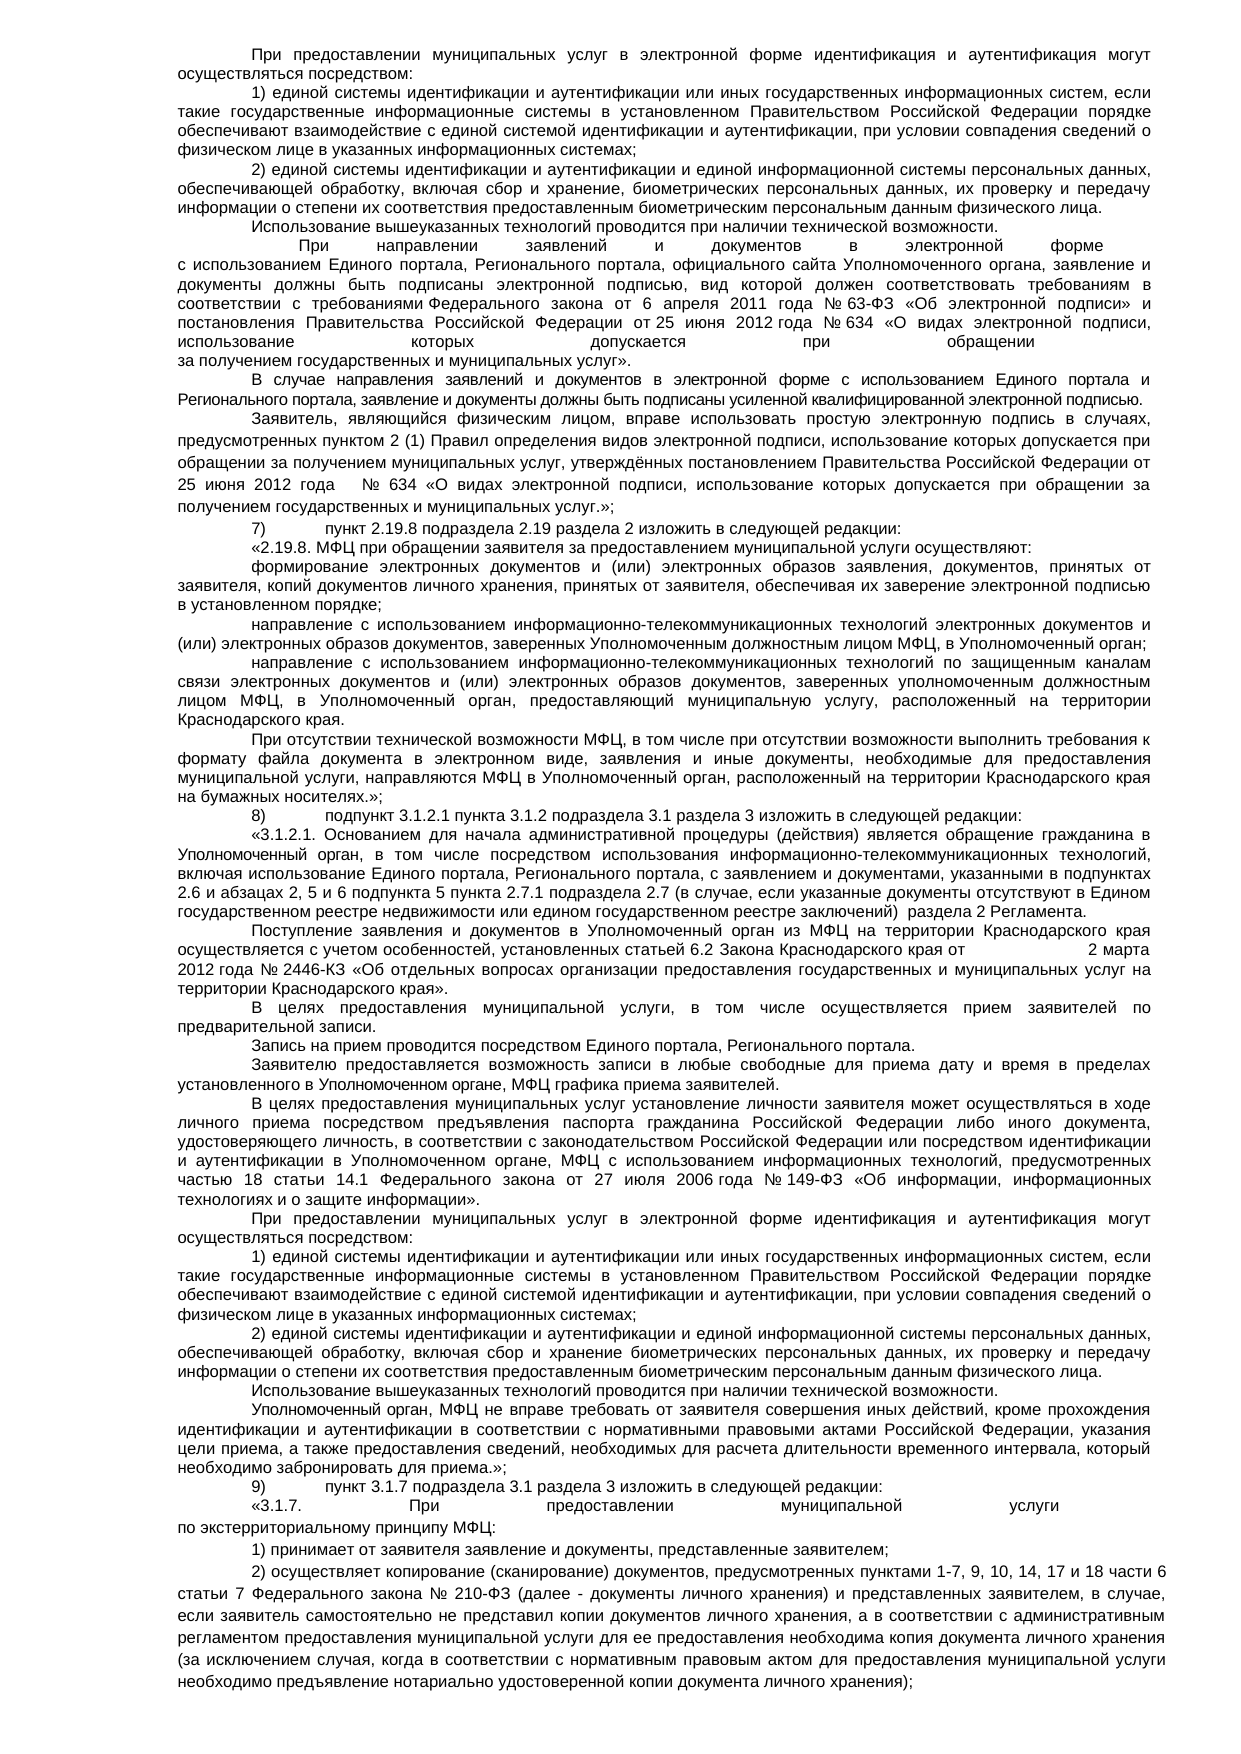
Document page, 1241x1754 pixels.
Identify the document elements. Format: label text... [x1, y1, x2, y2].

text Поступление заявления и документов в Уполномоченный орган из МФЦ на территории Краснодарского края осуществляется с учетом особенностей, установленных статьей 6.2 Закона Краснодарского края от 2 марта 2012 года № 2446-КЗ «Об отдельных вопросах организации предоставления государственных и муниципальных услуг на территории Краснодарского края». [177, 921, 1152, 959]
list 2) осуществляет копирование (сканирование) документов, предусмотренных пунктами 1-7, 9, 10, 14, 17 и 18 части 6 статьи 7 Федерального закона № 210-ФЗ (далее - документы личного хранения) и представленных заявителем, в случае, если заявитель самостоятельно не представил копии документов личного хранения, а в соответствии с административным регламентом предоставления муниципальной услуги для ее предоставления необходима копия документа личного хранения (за исключением случая, когда в соответствии с нормативным правовым актом для предоставления муниципальной услуги необходимо предъявление нотариально удостоверенной копии документа личного хранения); [177, 1562, 1167, 1691]
text В целях предоставления муниципальных услуг установление личности заявителя может осуществляться в ходе личного приема посредством предъявления паспорта гражданина Российской Федерации либо иного документа, удостоверяющего личность, в соответствии с законодательством Российской Федерации или посредством идентификации и аутентификации в Уполномоченном органе, МФЦ с использованием информационных технологий, предусмотренных частью 18 статьи 14.1 Федерального закона от 27 июля 2006 года № 149-ФЗ «Об информации, информационных технологиях и о защите информации». [177, 1093, 1152, 1208]
text направление с использованием информационно-телекоммуникационных технологий электронных документов и (или) электронных образов документов, заверенных Уполномоченным должностным лицом МФЦ, в Уполномоченный орган; [177, 614, 1152, 653]
list Заявитель, являющийся физическим лицом, вправе использовать простую электронную подпись в случаях, предусмотренных пунктом 2 (1) Правил определения видов электронной подписи, использование которых допускается при обращении за получением муниципальных услуг, утверждённых постановлением Правительства Российской Федерации от 25 июня 2012 года № 634 «О видах электронной подписи, использование которых допускается при обращении за получением государственных и муниципальных услуг.»; [177, 408, 1152, 516]
text Запись на прием проводится посредством Единого портала, Регионального портала. [177, 1036, 1152, 1055]
text Использование вышеуказанных технологий проводится при наличии технической возможности. [177, 217, 1152, 236]
text Уполномоченный орган, МФЦ не вправе требовать от заявителя совершения иных действий, кроме прохождения идентификации и аутентификации в соответствии с нормативными правовыми актами Российской Федерации, указания цели приема, а также предоставления сведений, необходимых для расчета длительности временного интервала, который необходимо забронировать для приема.»; [177, 1400, 1152, 1477]
list пункт 2.19.8 подраздела 2.19 раздела 2 изложить в следующей редакции: [177, 518, 1152, 538]
list пункт 3.1.7 подраздела 3.1 раздела 3 изложить в следующей редакции: [177, 1477, 1167, 1496]
text направление с использованием информационно-телекоммуникационных технологий по защищенным каналам связи электронных документов и (или) электронных образов документов, заверенных уполномоченным должностным лицом МФЦ, в Уполномоченный орган, предоставляющий муниципальную услугу, расположенный на территории Краснодарского края. [177, 653, 1152, 729]
text В целях предоставления муниципальной услуги, в том числе осуществляется прием заявителей по предварительной записи. [177, 998, 1152, 1036]
text При направлении заявлений и документов в электронной форме с использованием Единого портала, Регионального портала, официального сайта Уполномоченного органа, заявление и документы должны быть подписаны электронной подписью, вид которой должен соответствовать требованиям в соответствии с требованиями Федерального закона от 6 апреля 2011 года № 63-ФЗ «Об электронной подписи» и постановления Правительства Российской Федерации от 25 июня 2012 года № 634 «О видах электронной подписи, использование которых допускается при обращении за получением государственных и муниципальных услуг». [177, 236, 1152, 370]
text При отсутствии технической возможности МФЦ, в том числе при отсутствии возможности выполнить требования к формату файла документа в электронном виде, заявления и иные документы, необходимые для предоставления муниципальной услуги, направляются МФЦ в Уполномоченный орган, расположенный на территории Краснодарского края на бумажных носителях.»; [177, 729, 1152, 806]
text Использование вышеуказанных технологий проводится при наличии технической возможности. [177, 1381, 1152, 1400]
text «2.19.8. МФЦ при обращении заявителя за предоставлением муниципальной услуги осуществляют: [177, 538, 1152, 557]
text Заявителю предоставляется возможность записи в любые свободные для приема дату и время в пределах установленного в Уполномоченном органе, МФЦ графика приема заявителей. [177, 1055, 1152, 1093]
list 1) принимает от заявителя заявление и документы, представленные заявителем; [177, 1540, 1167, 1559]
text При предоставлении муниципальных услуг в электронной форме идентификация и аутентификация могут осуществляться посредством: [177, 44, 1152, 83]
text В случае направления заявлений и документов в электронной форме с использованием Единого портала и Регионального портала, заявление и документы должны быть подписаны усиленной квалифицированной электронной подписью. [177, 370, 1152, 408]
text 1) единой системы идентификации и аутентификации или иных государственных информационных систем, если такие государственные информационные системы в установленном Правительством Российской Федерации порядке обеспечивают взаимодействие с единой системой идентификации и аутентификации, при условии совпадения сведений о физическом лице в указанных информационных системах; [177, 83, 1152, 159]
text 2) единой системы идентификации и аутентификации и единой информационной системы персональных данных, обеспечивающей обработку, включая сбор и хранение биометрических персональных данных, их проверку и передачу информации о степени их соответствия предоставленным биометрическим персональным данным физического лица. [177, 1323, 1152, 1381]
text формирование электронных документов и (или) электронных образов заявления, документов, принятых от заявителя, копий документов личного хранения, принятых от заявителя, обеспечивая их заверение электронной подписью в установленном порядке; [177, 557, 1152, 614]
text «3.1.2.1. Основанием для начала административной процедуры (действия) является обращение гражданина в Уполномоченный орган, в том числе посредством использования информационно-телекоммуникационных технологий, включая использование Единого портала, Регионального портала, с заявлением и документами, указанными в подпунктах 2.6 и абзацах 2, 5 и 6 подпункта 5 пункта 2.7.1 подраздела 2.7 (в случае, если указанные документы отсутствуют в Едином государственном реестре недвижимости или едином государственном реестре заключений) раздела 2 Регламента. [177, 825, 1152, 921]
list подпункт 3.1.2.1 пункта 3.1.2 подраздела 3.1 раздела 3 изложить в следующей редакции: [177, 806, 1152, 825]
text При предоставлении муниципальных услуг в электронной форме идентификация и аутентификация могут осуществляться посредством: [177, 1208, 1152, 1247]
list «3.1.7. При предоставлении муниципальной услуги по экстерриториальному принципу МФЦ: [177, 1496, 1167, 1537]
text 1) единой системы идентификации и аутентификации или иных государственных информационных систем, если такие государственные информационные системы в установленном Правительством Российской Федерации порядке обеспечивают взаимодействие с единой системой идентификации и аутентификации, при условии совпадения сведений о физическом лице в указанных информационных системах; [177, 1247, 1152, 1323]
text 2) единой системы идентификации и аутентификации и единой информационной системы персональных данных, обеспечивающей обработку, включая сбор и хранение, биометрических персональных данных, их проверку и передачу информации о степени их соответствия предоставленным биометрическим персональным данным физического лица. [177, 159, 1152, 217]
